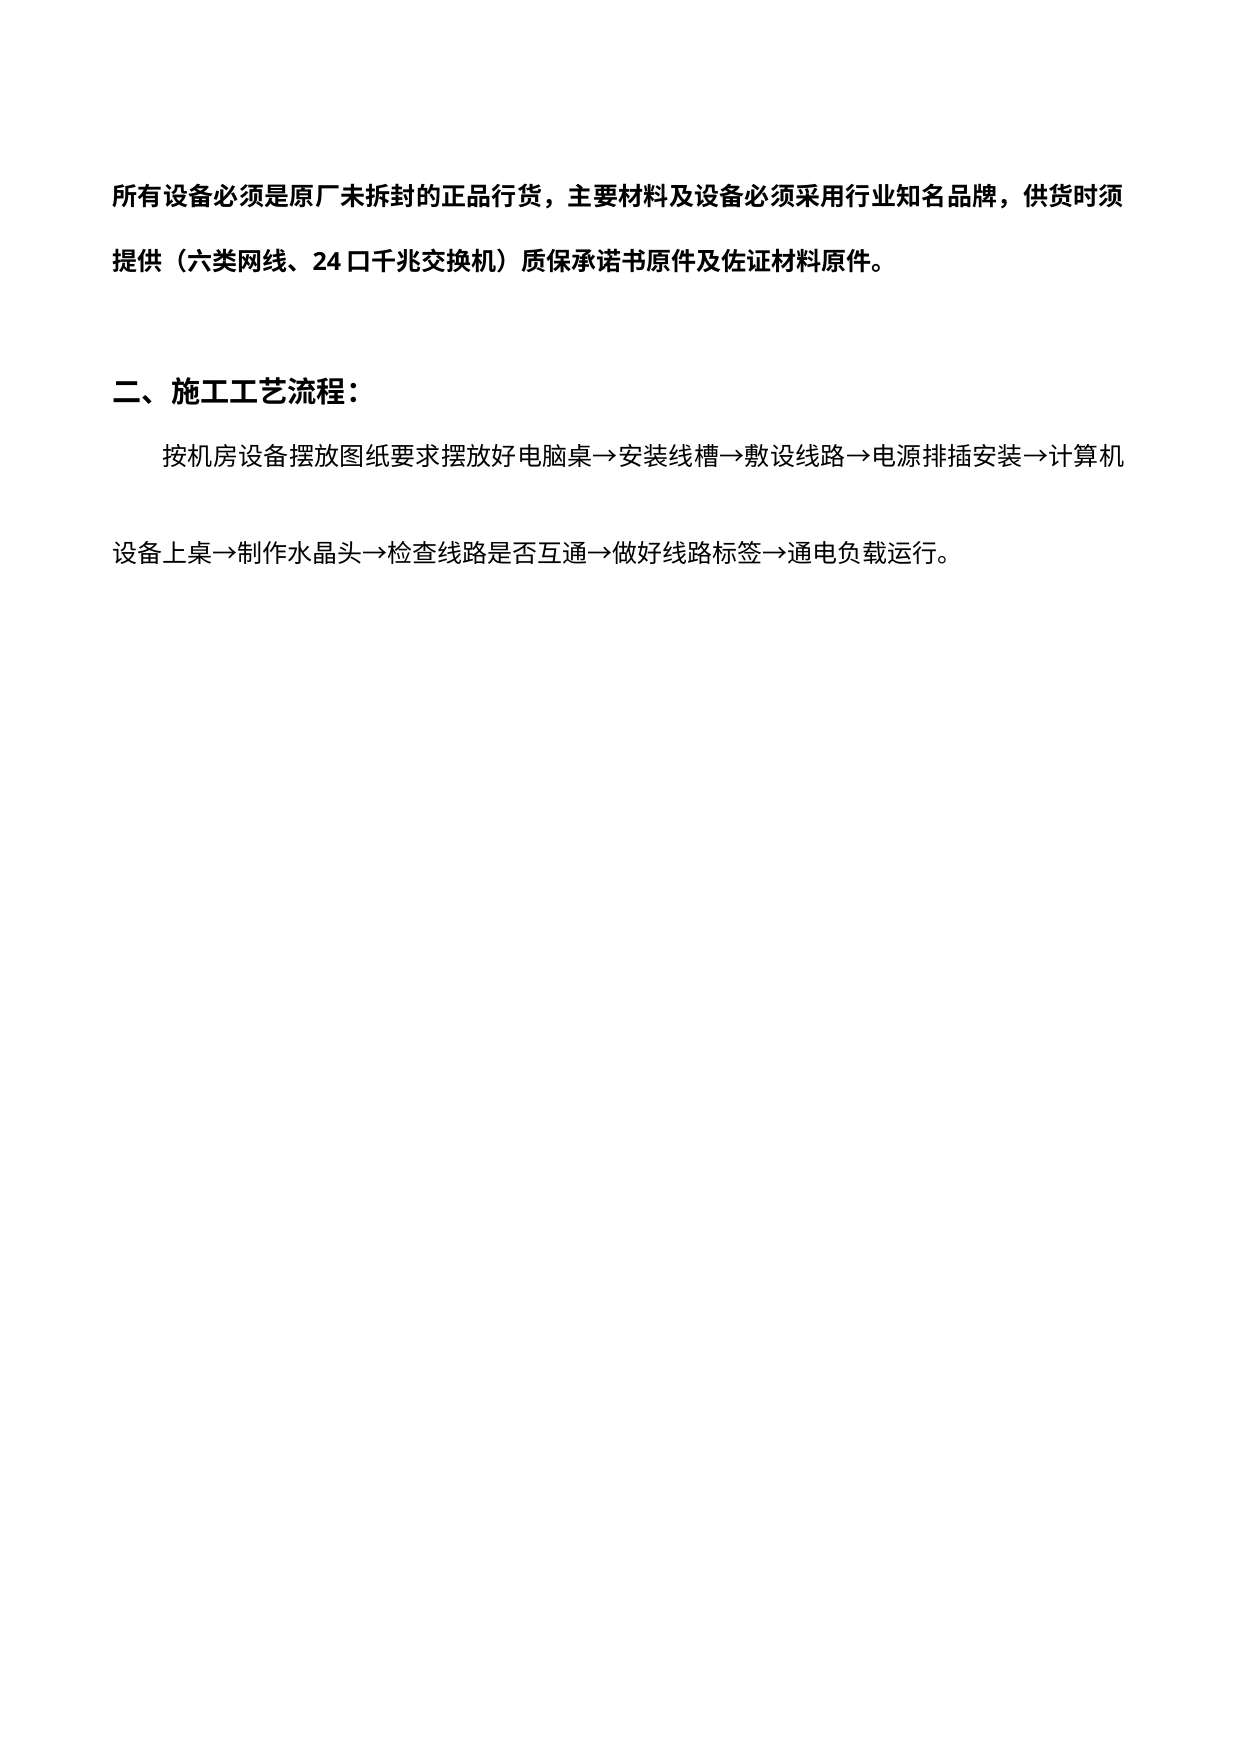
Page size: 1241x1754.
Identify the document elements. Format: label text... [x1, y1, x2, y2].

text 所有设备必须是原厂未拆封的正品行货，主要材料及设备必须采用行业知名品牌，供货时须提供（六类网线、24口千兆交换机）质保承诺书原件及佐证材料原件。 [112, 162, 1128, 292]
text 按机房设备摆放图纸要求摆放好电脑桌→安装线槽→敷设线路→电源排插安装→计算机设备上桌→制作水晶头→检查线路是否互通→做好线路标签→通电负载运行。 [112, 422, 1128, 584]
text 二、施工工艺流程： [112, 357, 1128, 422]
